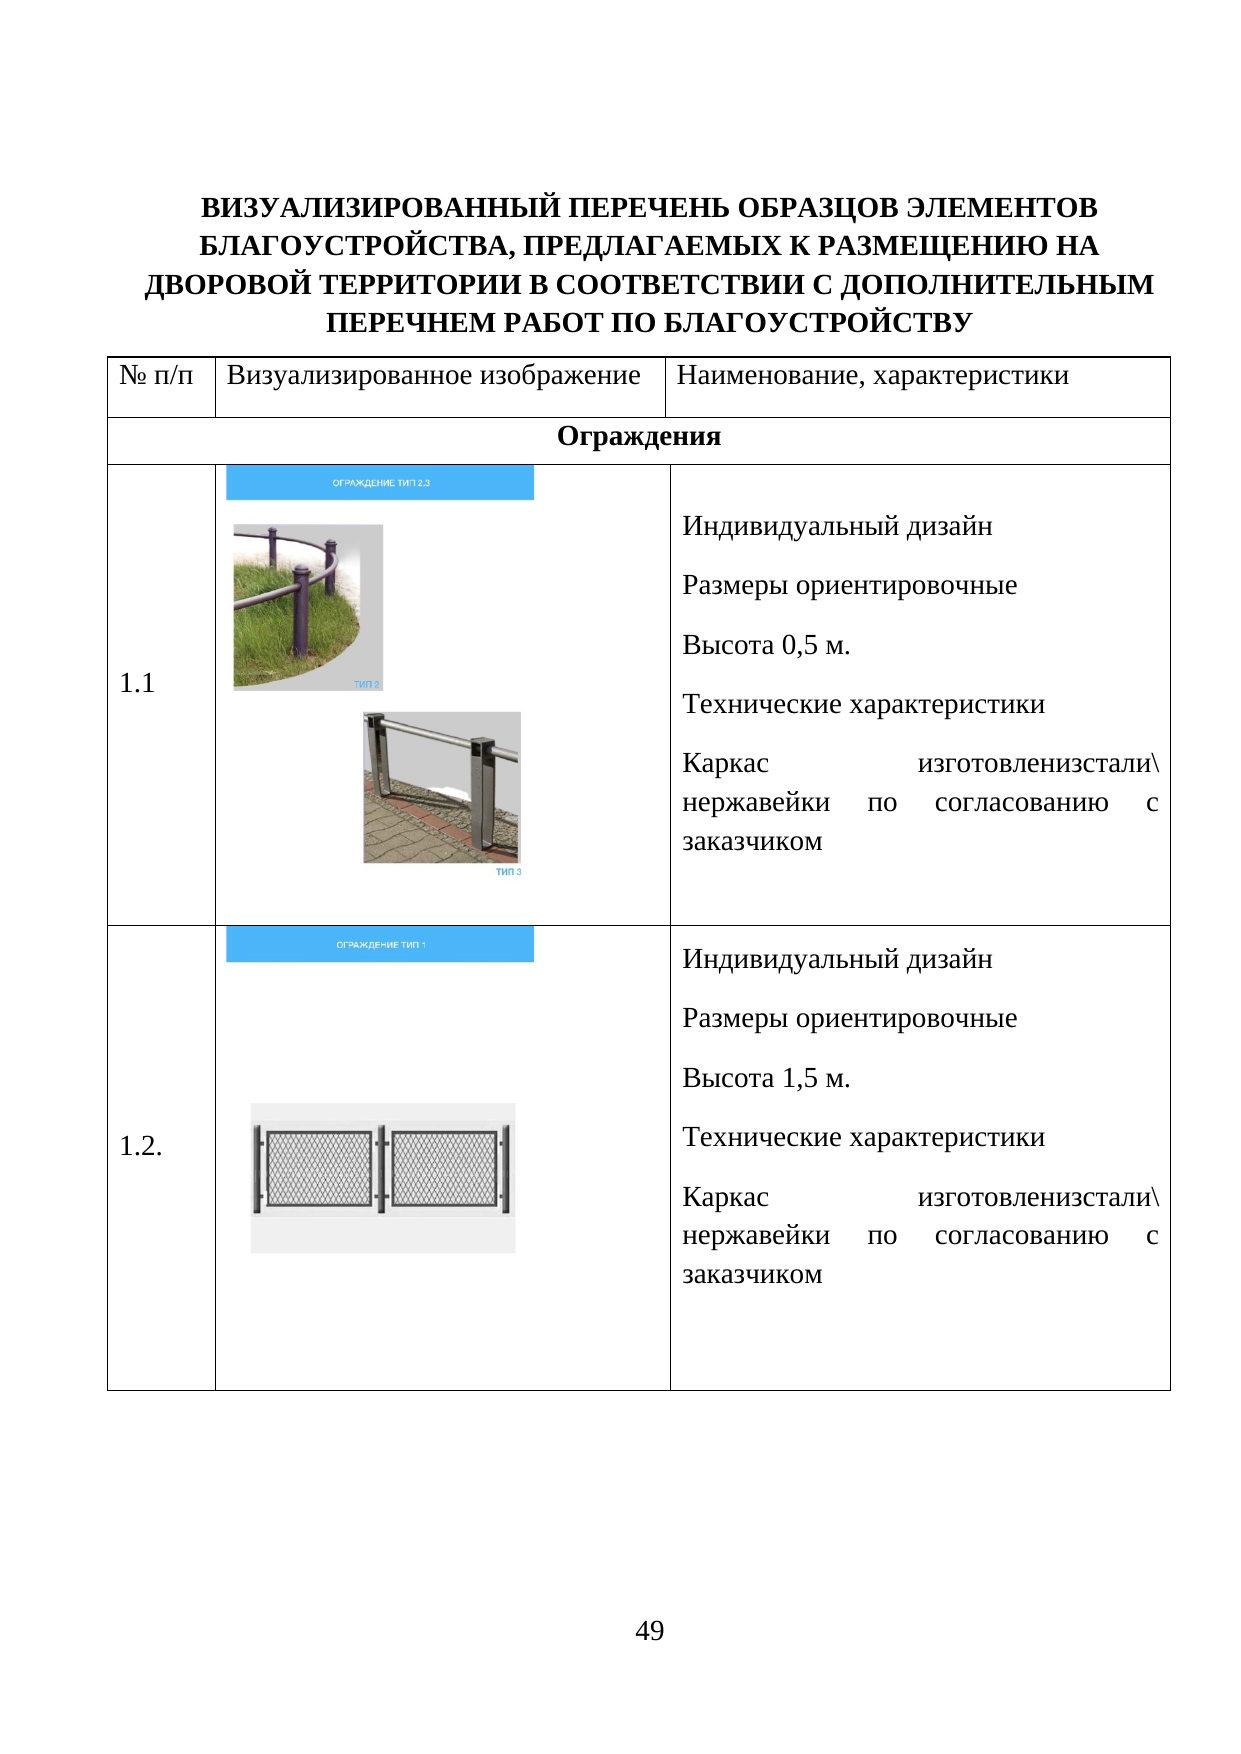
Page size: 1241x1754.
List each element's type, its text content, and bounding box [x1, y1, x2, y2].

picture [226, 465, 535, 900]
table_cell [216, 926, 670, 1389]
subtitle Визуализированный перечень образцов элементов благоустройства, предлагаемых к размещению на дворовой территории в соответствии с дополнительным перечнем работ по благоустройству [118, 190, 1181, 339]
table_header Наименование, характеристики [666, 358, 1170, 417]
table_header Визуализированное изображение [216, 358, 665, 417]
table_cell Индивидуальный дизайн Размеры ориентировочные Высота 1,5 м. Технические характеристики Каркас изготовленизстали\нержавейки по согласованию с заказчиком [671, 926, 1170, 1389]
picture [226, 926, 535, 1364]
table_cell [216, 465, 670, 925]
table_cell 1.2. [108, 926, 215, 1389]
table_cell 1.1 [108, 465, 215, 925]
table_header № п/п [108, 358, 215, 417]
table_cell Ограждения [108, 418, 1170, 464]
table_cell Индивидуальный дизайн Размеры ориентировочные Высота 0,5 м. Технические характеристики Каркас изготовленизстали\нержавейки по согласованию с заказчиком [671, 465, 1170, 925]
